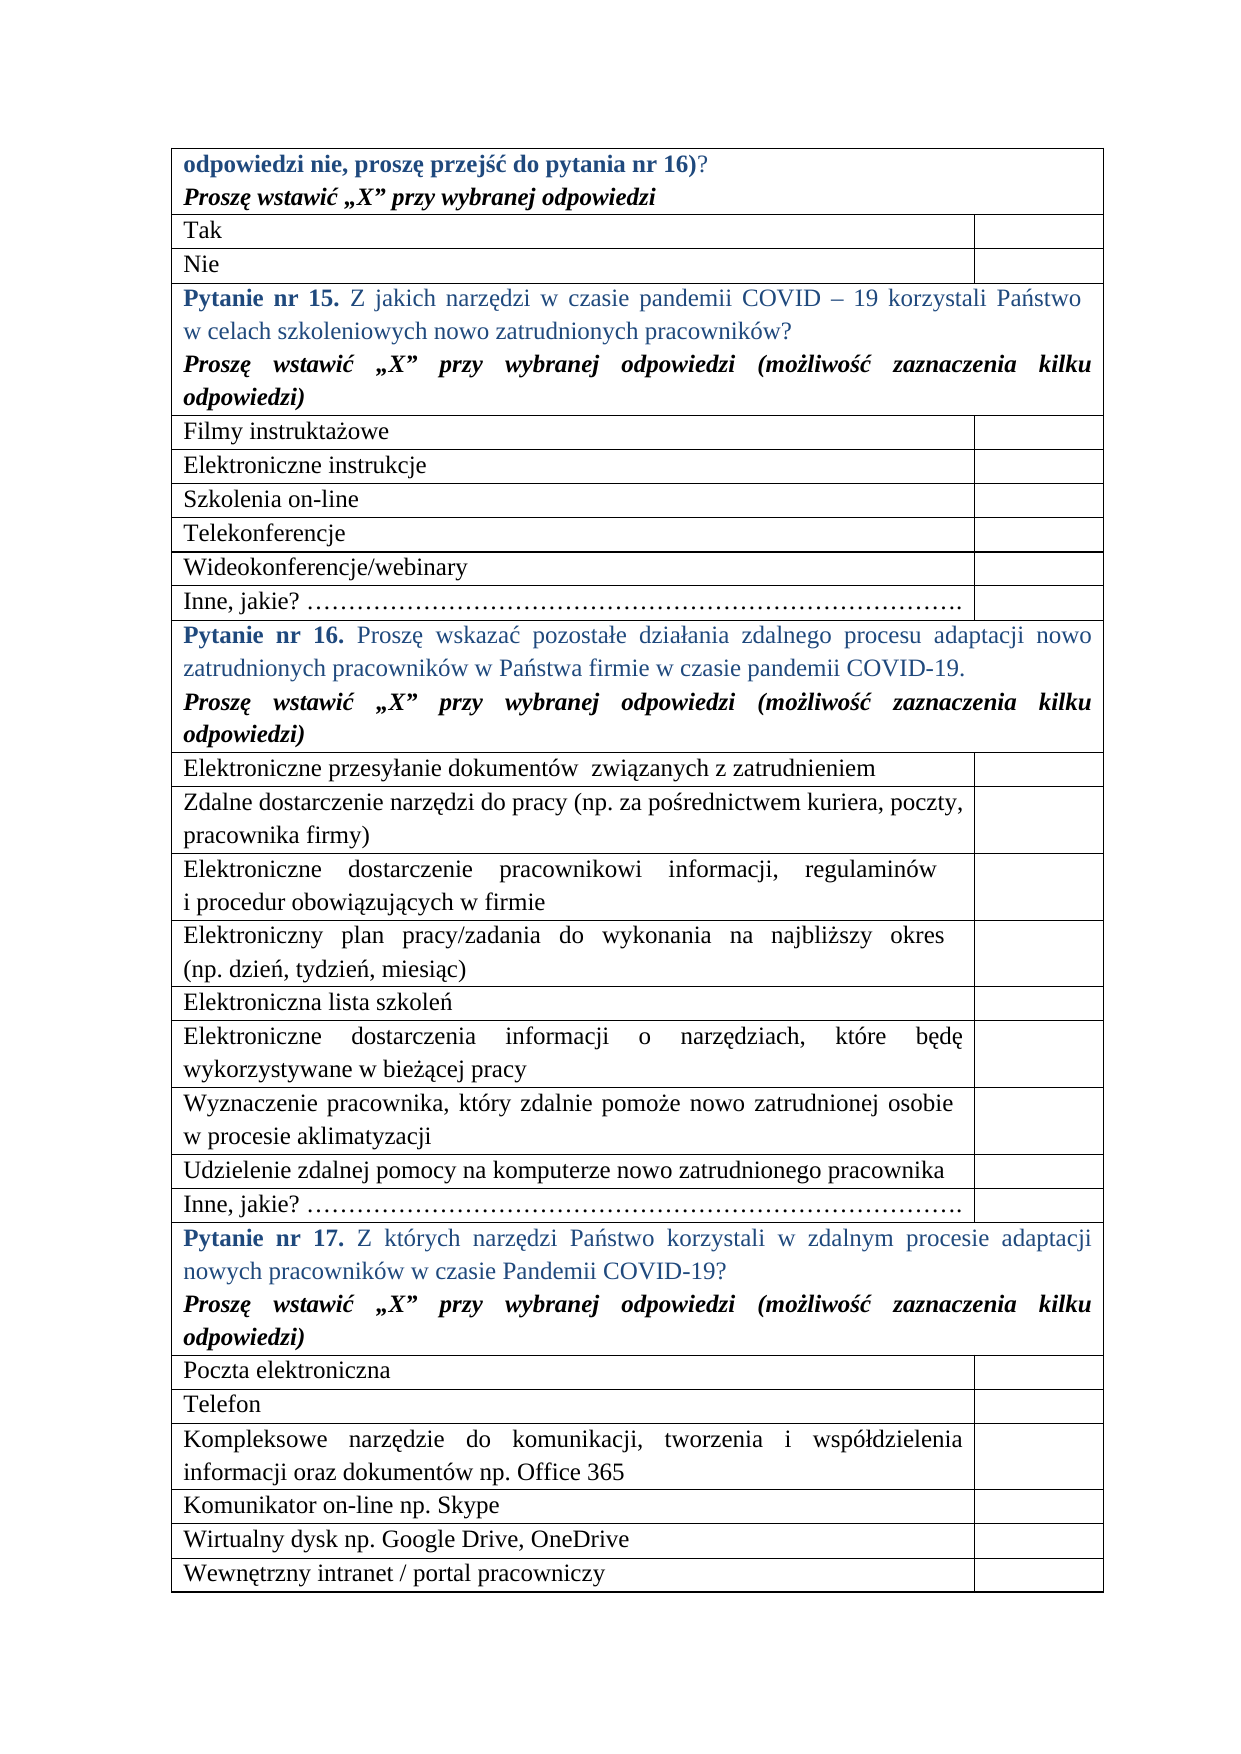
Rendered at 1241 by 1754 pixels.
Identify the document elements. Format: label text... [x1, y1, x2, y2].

table_cell [975, 1490, 1103, 1523]
table_cell [975, 1189, 1103, 1222]
table_cell Nie [172, 249, 974, 282]
table_cell Kompleksowe narzędzie do komunikacji, tworzenia i współdzielenia informacji oraz dokumentów np. Office 365 [172, 1424, 974, 1489]
table_cell [975, 1356, 1103, 1388]
table_cell Wyznaczenie pracownika, który zdalnie pomoże nowo zatrudnionej osobie w procesie aklimatyzacji [172, 1088, 974, 1154]
table_cell Poczta elektroniczna [172, 1356, 974, 1388]
table_cell [975, 987, 1103, 1020]
table_cell [975, 1021, 1103, 1087]
table_cell Pytanie nr 16. Proszę wskazać pozostałe działania zdalnego procesu adaptacji nowo zatrudnionych pracowników w Państwa firmie w czasie pandemii COVID-19. Proszę wstawić „X” przy wybranej odpowiedzi (możliwość zaznaczenia kilku odpowiedzi) [172, 621, 1103, 752]
table_cell Elektroniczny plan pracy/zadania do wykonania na najbliższy okres (np. dzień, tydzień, miesiąc) [172, 921, 974, 986]
table_cell Elektroniczna lista szkoleń [172, 987, 974, 1020]
table_cell [975, 1424, 1103, 1489]
table_cell [975, 854, 1103, 919]
table_cell Zdalne dostarczenie narzędzi do pracy (np. za pośrednictwem kuriera, poczty, pracownika firmy) [172, 787, 974, 853]
table_cell [975, 553, 1103, 585]
table_cell Wewnętrzny intranet / portal pracowniczy [172, 1559, 974, 1591]
table_cell Elektroniczne dostarczenie pracownikowi informacji, regulaminów i procedur obowiązujących w firmie [172, 854, 974, 919]
table_cell Wirtualny dysk np. Google Drive, OneDrive [172, 1524, 974, 1557]
table_cell Wideokonferencje/webinary [172, 553, 974, 585]
table_cell Elektroniczne dostarczenia informacji o narzędziach, które będę wykorzystywane w bieżącej pracy [172, 1021, 974, 1087]
table_cell [975, 1524, 1103, 1557]
table_cell Pytanie nr 15. Z jakich narzędzi w czasie pandemii COVID – 19 korzystali Państwo w celach szkoleniowych nowo zatrudnionych pracowników? Proszę wstawić „X” przy wybranej odpowiedzi (możliwość zaznaczenia kilku odpowiedzi) [172, 284, 1103, 415]
table_cell Udzielenie zdalnej pomocy na komputerze nowo zatrudnionego pracownika [172, 1155, 974, 1188]
table_cell Szkolenia on-line [172, 484, 974, 517]
table_cell [975, 416, 1103, 449]
table_cell Telekonferencje [172, 518, 974, 551]
table_cell [975, 1390, 1103, 1423]
table_cell [975, 753, 1103, 786]
table_cell Inne, jakie? ……………………………………………………………………. [172, 586, 974, 619]
table_cell [975, 1155, 1103, 1188]
table_cell [975, 484, 1103, 517]
table_cell [975, 215, 1103, 248]
table_cell Elektroniczne przesyłanie dokumentów związanych z zatrudnieniem [172, 753, 974, 786]
table_cell Telefon [172, 1390, 974, 1423]
table_cell Inne, jakie? ……………………………………………………………………. [172, 1189, 974, 1222]
table_cell [975, 921, 1103, 986]
table_cell [975, 450, 1103, 483]
table_cell Elektroniczne instrukcje [172, 450, 974, 483]
table_cell [975, 1088, 1103, 1154]
table_cell [975, 249, 1103, 282]
table_cell [975, 518, 1103, 551]
table_cell Komunikator on-line np. Skype [172, 1490, 974, 1523]
table_cell Pytanie nr 17. Z których narzędzi Państwo korzystali w zdalnym procesie adaptacji nowych pracowników w czasie Pandemii COVID-19? Proszę wstawić „X” przy wybranej odpowiedzi (możliwość zaznaczenia kilku odpowiedzi) [172, 1223, 1103, 1354]
table_cell [975, 787, 1103, 853]
table_cell Filmy instruktażowe [172, 416, 974, 449]
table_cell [172, 149, 1103, 214]
table_cell [975, 1559, 1103, 1591]
table_cell [975, 586, 1103, 619]
table_cell Tak [172, 215, 974, 248]
